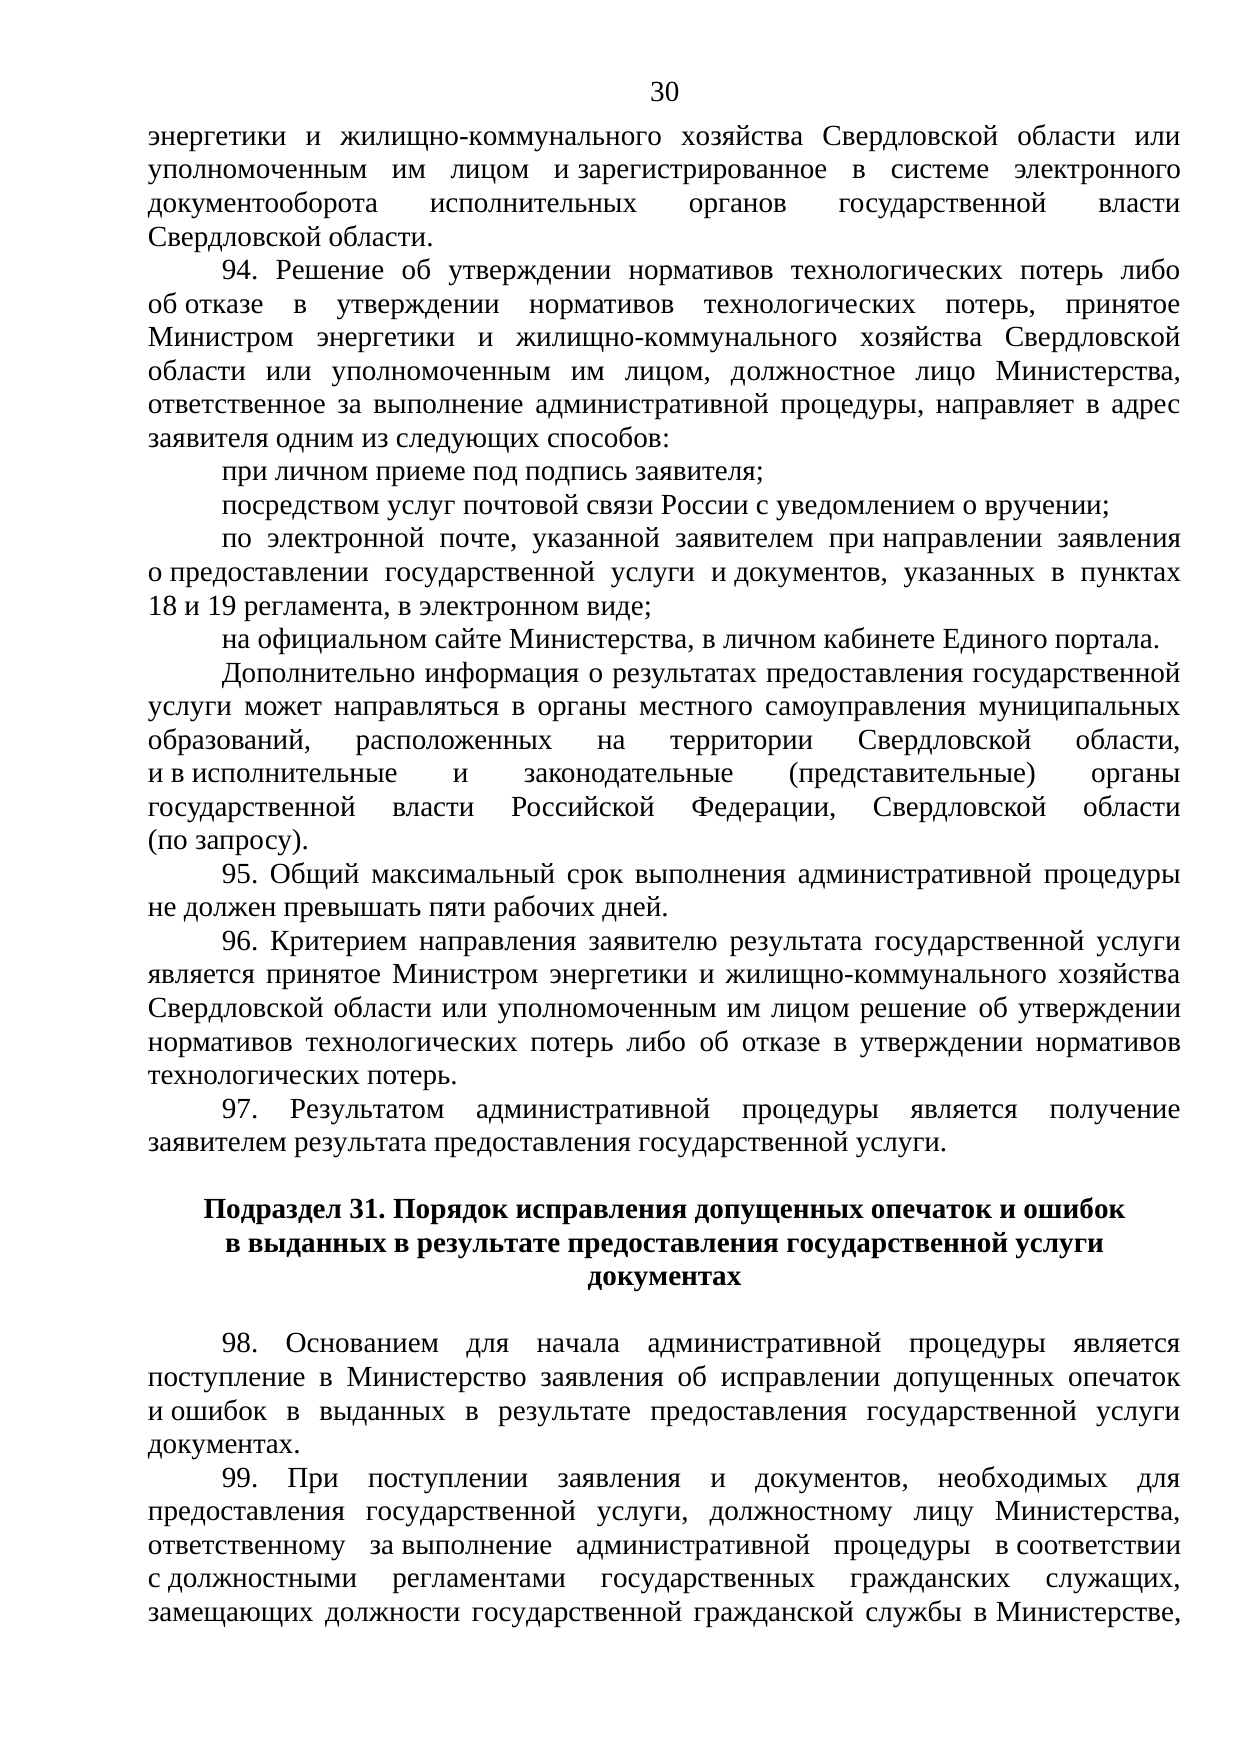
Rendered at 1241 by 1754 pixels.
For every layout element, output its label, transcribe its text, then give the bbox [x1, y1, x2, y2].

text по электронной почте, указанной заявителем при направлении заявления о предоставлении государственной услуги и документов, указанных в пунктах 18 и 19 регламента, в электронном виде; [148, 521, 1181, 621]
text 94. Решение об утверждении нормативов технологических потерь либо об отказе в утверждении нормативов технологических потерь, принятое Министром энергетики и жилищно-коммунального хозяйства Свердловской области или уполномоченным им лицом, должностное лицо Министерства, ответственное за выполнение административной процедуры, направляет в адрес заявителя одним из следующих способов: [148, 252, 1181, 453]
text посредством услуг почтовой связи России с уведомлением о вручении; [148, 487, 1181, 521]
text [148, 118, 1181, 252]
text 98. Основанием для начала административной процедуры является поступление в Министерство заявления об исправлении допущенных опечаток и ошибок в выданных в результате предоставления государственной услуги документах. [148, 1326, 1181, 1460]
text при личном приеме под подпись заявителя; [148, 453, 1181, 487]
text 96. Критерием направления заявителю результата государственной услуги является принятое Министром энергетики и жилищно-коммунального хозяйства Свердловской области или уполномоченным им лицом решение об утверждении нормативов технологических потерь либо об отказе в утверждении нормативов технологических потерь. [148, 923, 1181, 1091]
text Подраздел 31. Порядок исправления допущенных опечаток и ошибок в выданных в результате предоставления государственной услуги документах [148, 1191, 1181, 1292]
text 97. Результатом административной процедуры является получение заявителем результата предоставления государственной услуги. [148, 1091, 1181, 1158]
text на официальном сайте Министерства, в личном кабинете Единого портала. [148, 621, 1181, 655]
text Дополнительно информация о результатах предоставления государственной услуги может направляться в органы местного самоуправления муниципальных образований, расположенных на территории Свердловской области, и в исполнительные и законодательные (представительные) органы государственной власти Российской Федерации, Свердловской области (по запросу). [148, 655, 1181, 856]
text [148, 1460, 1181, 1627]
text 95. Общий максимальный срок выполнения административной процедуры не должен превышать пяти рабочих дней. [148, 856, 1181, 923]
